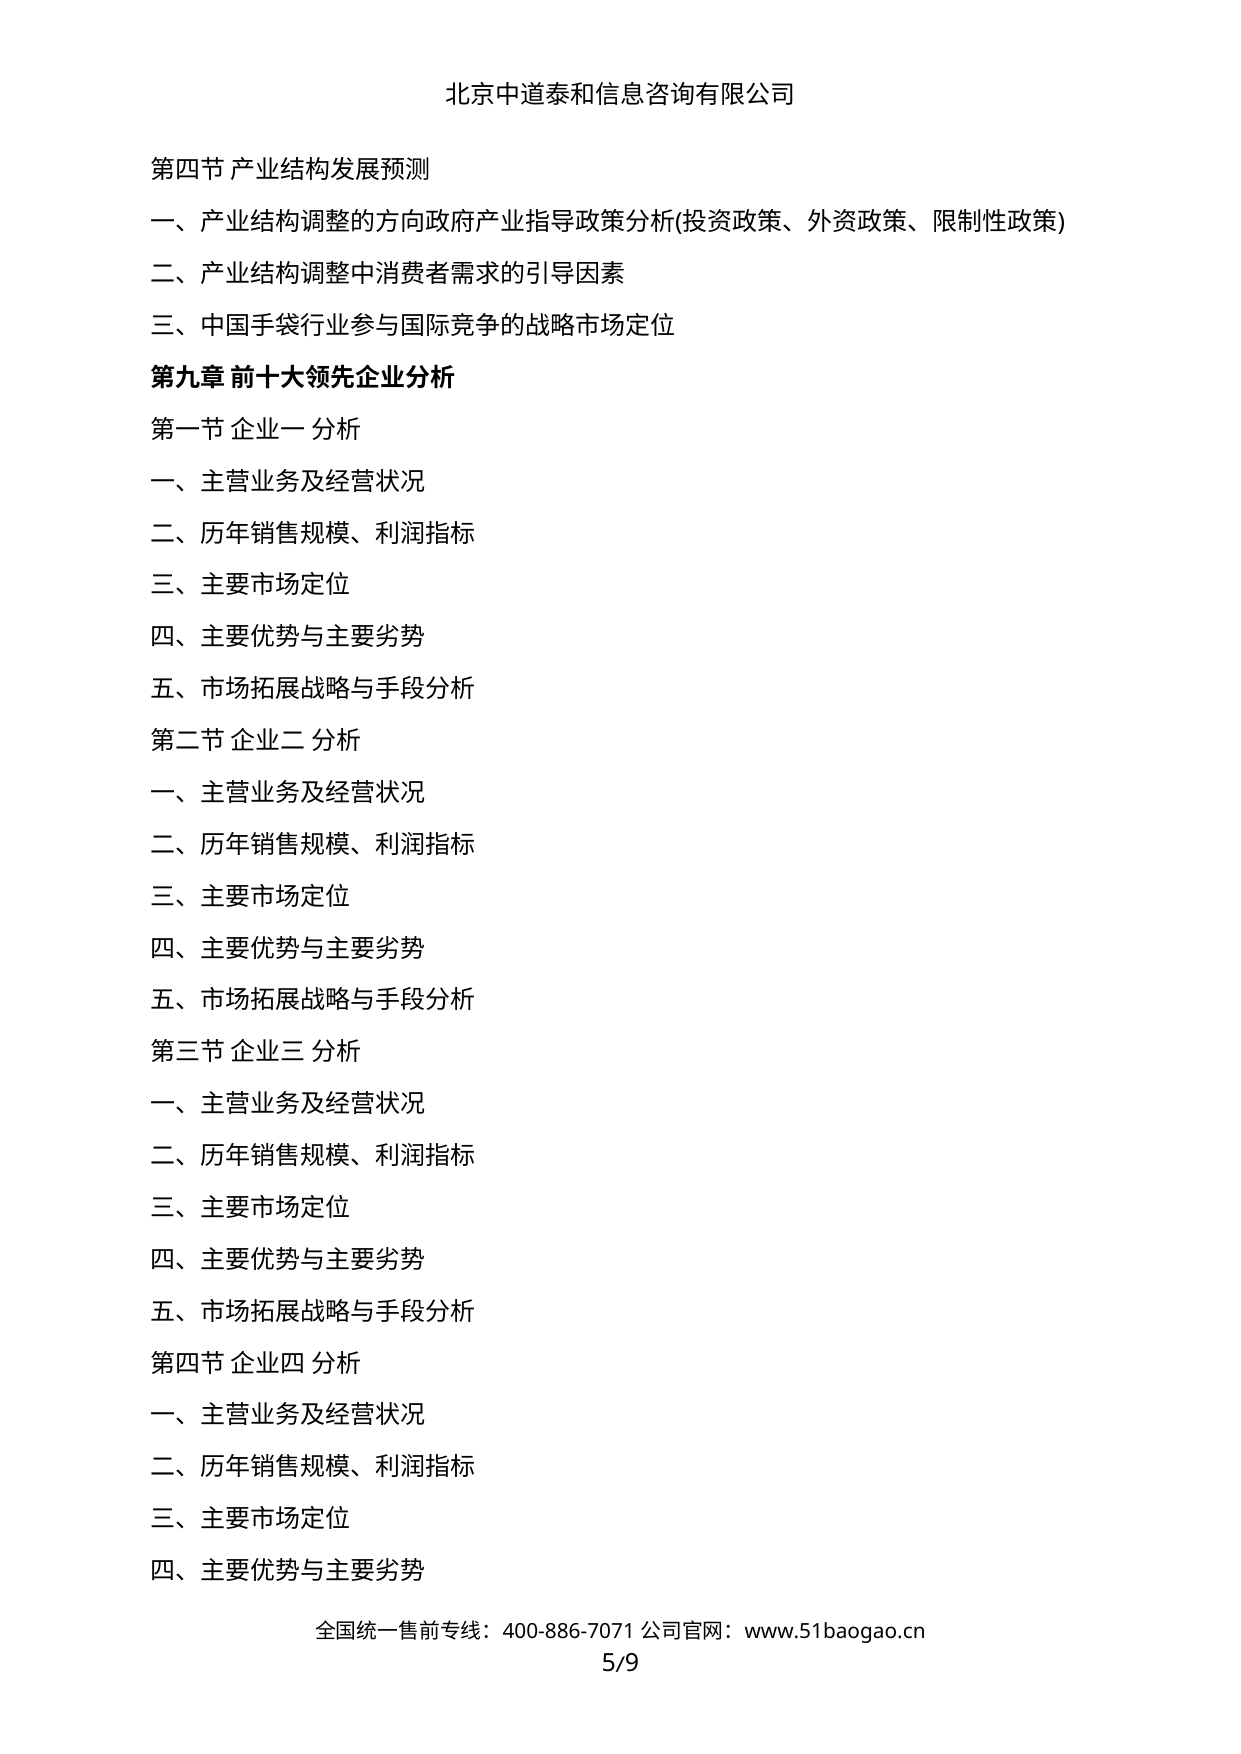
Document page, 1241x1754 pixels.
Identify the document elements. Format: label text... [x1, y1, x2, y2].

text 第一节 企业一 分析 [150, 409, 1090, 446]
text 三、主要市场定位 [150, 1187, 1090, 1224]
text 二、历年销售规模、利润指标 [150, 1447, 1090, 1483]
text 第四节 企业四 分析 [150, 1343, 1090, 1379]
text 五、市场拓展战略与手段分析 [150, 980, 1090, 1016]
text 一、产业结构调整的方向政府产业指导政策分析(投资政策、外资政策、限制性政策) [150, 202, 1090, 238]
text 二、历年销售规模、利润指标 [150, 824, 1090, 861]
text 一、主营业务及经营状况 [150, 1084, 1090, 1120]
text 三、主要市场定位 [150, 565, 1090, 601]
text 第四节 产业结构发展预测 [150, 150, 1090, 186]
text 四、主要优势与主要劣势 [150, 1551, 1090, 1587]
text 第九章 前十大领先企业分析 [150, 357, 1090, 394]
text 二、历年销售规模、利润指标 [150, 513, 1090, 549]
text 三、主要市场定位 [150, 1499, 1090, 1535]
text 二、产业结构调整中消费者需求的引导因素 [150, 254, 1090, 290]
text 三、主要市场定位 [150, 876, 1090, 912]
text 第三节 企业三 分析 [150, 1032, 1090, 1068]
text 一、主营业务及经营状况 [150, 461, 1090, 497]
text 一、主营业务及经营状况 [150, 772, 1090, 809]
text 四、主要优势与主要劣势 [150, 617, 1090, 653]
text 一、主营业务及经营状况 [150, 1395, 1090, 1431]
text 第二节 企业二 分析 [150, 721, 1090, 757]
text 二、历年销售规模、利润指标 [150, 1136, 1090, 1172]
text 五、市场拓展战略与手段分析 [150, 1291, 1090, 1327]
text 三、中国手袋行业参与国际竞争的战略市场定位 [150, 306, 1090, 342]
text 四、主要优势与主要劣势 [150, 928, 1090, 964]
text 五、市场拓展战略与手段分析 [150, 669, 1090, 705]
text 四、主要优势与主要劣势 [150, 1239, 1090, 1276]
